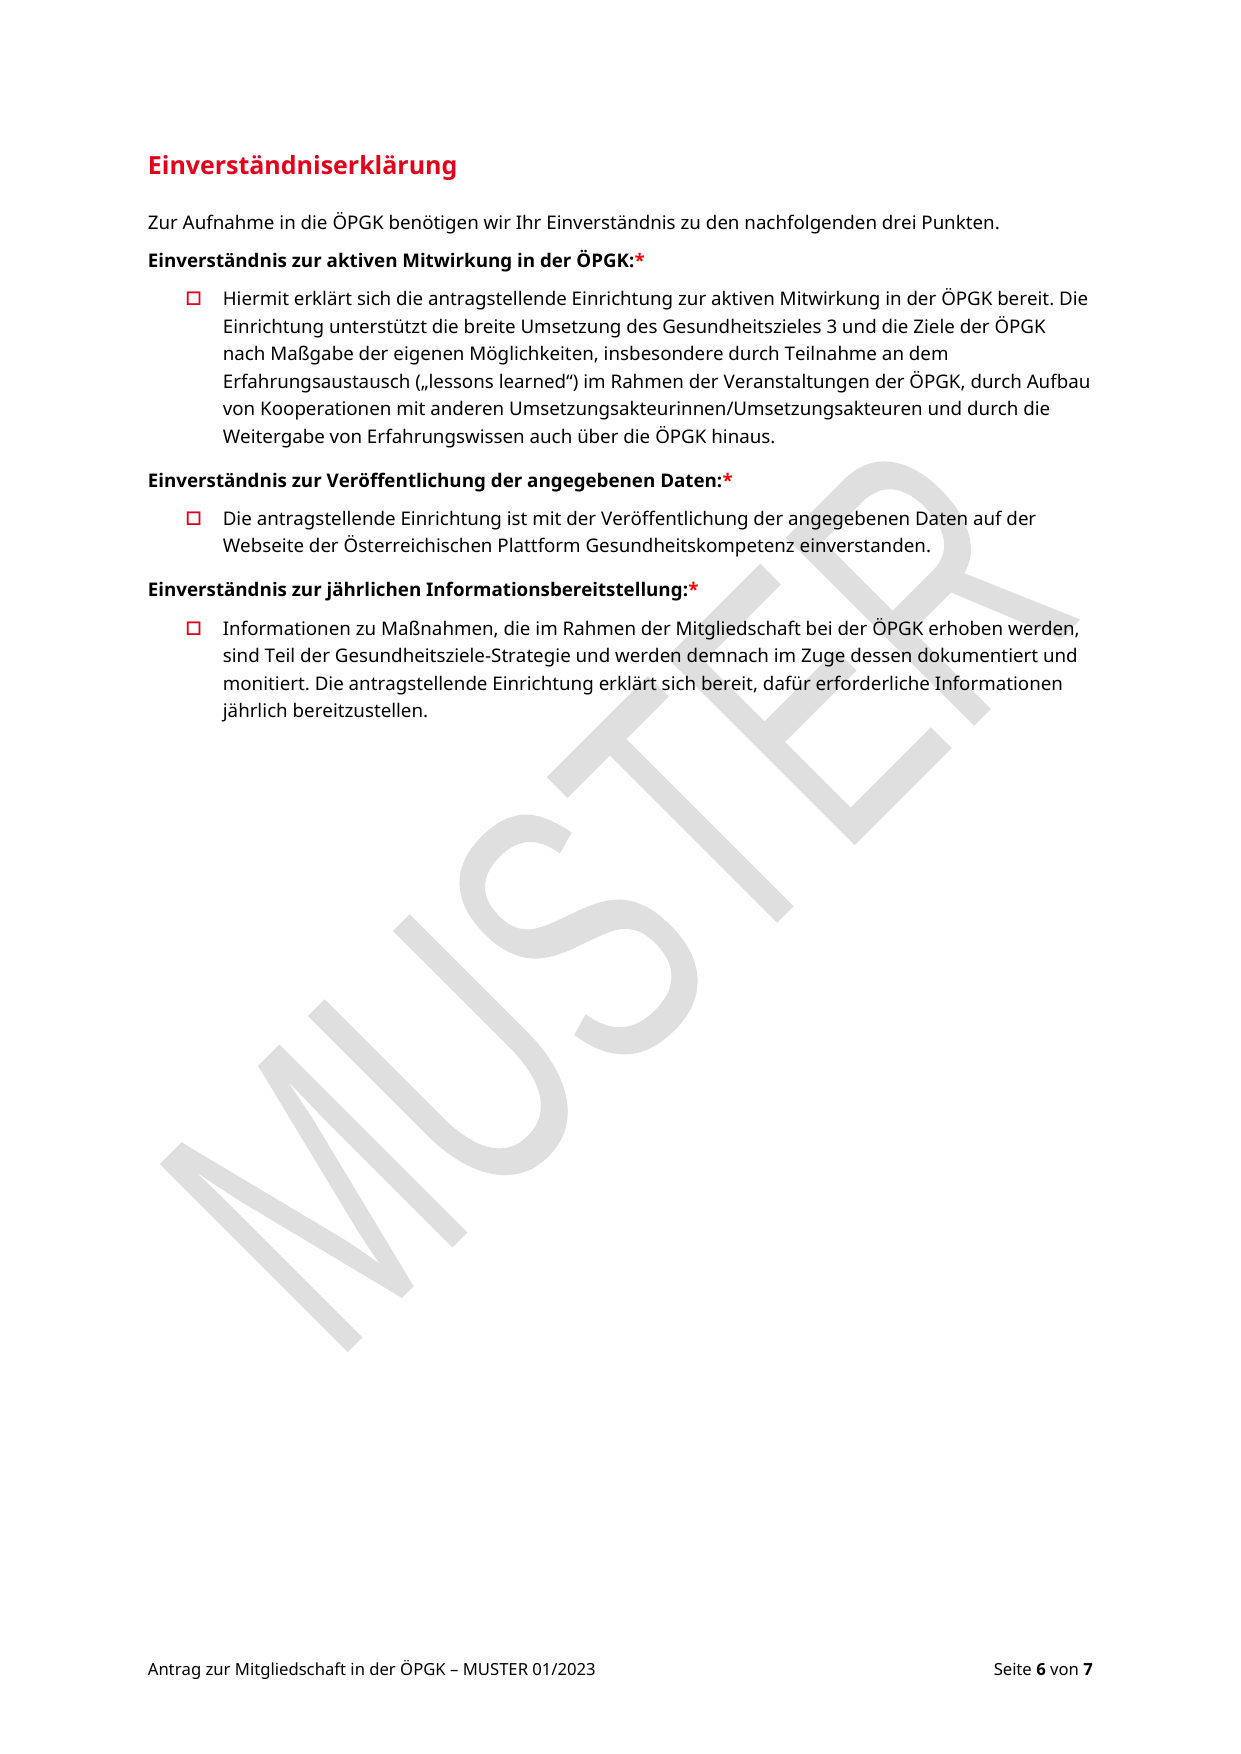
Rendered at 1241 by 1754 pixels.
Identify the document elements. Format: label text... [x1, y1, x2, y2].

text Einverständnis zur jährlichen Informationsbereitstellung:* [148, 577, 1093, 602]
text Zur Aufnahme in die ÖPGK benötigen wir Ihr Einverständnis zu den nachfolgenden drei Punkten. [148, 209, 1093, 235]
text Einverständniserklärung [148, 148, 1093, 182]
list Die antragstellende Einrichtung ist mit der Veröffentlichung der angegebenen Daten auf der Webseite der Österreichischen Plattform Gesundheitskompetenz einverstanden. [185, 505, 1093, 558]
text Einverständnis zur Veröffentlichung der angegebenen Daten:* [148, 467, 1093, 493]
list Hiermit erklärt sich die antragstellende Einrichtung zur aktiven Mitwirkung in der ÖPGK bereit. Die Einrichtung unterstützt die breite Umsetzung des Gesundheitszieles 3 und die Ziele der ÖPGK nach Maßgabe der eigenen Möglichkeiten, insbesondere durch Teilnahme an dem Erfahrungsaustausch („lessons learned“) im Rahmen der Veranstaltungen der ÖPGK, durch Aufbau von Kooperationen mit anderen Umsetzungsakteurinnen/Umsetzungsakteuren und durch die Weitergabe von Erfahrungswissen auch über die ÖPGK hinaus. [185, 285, 1093, 448]
text Einverständnis zur aktiven Mitwirkung in der ÖPGK:* [148, 247, 1093, 273]
list Informationen zu Maßnahmen, die im Rahmen der Mitgliedschaft bei der ÖPGK erhoben werden, sind Teil der Gesundheitsziele-Strategie und werden demnach im Zuge dessen dokumentiert und monitiert. Die antragstellende Einrichtung erklärt sich bereit, dafür erforderliche Informationen jährlich bereitzustellen. [185, 615, 1093, 723]
